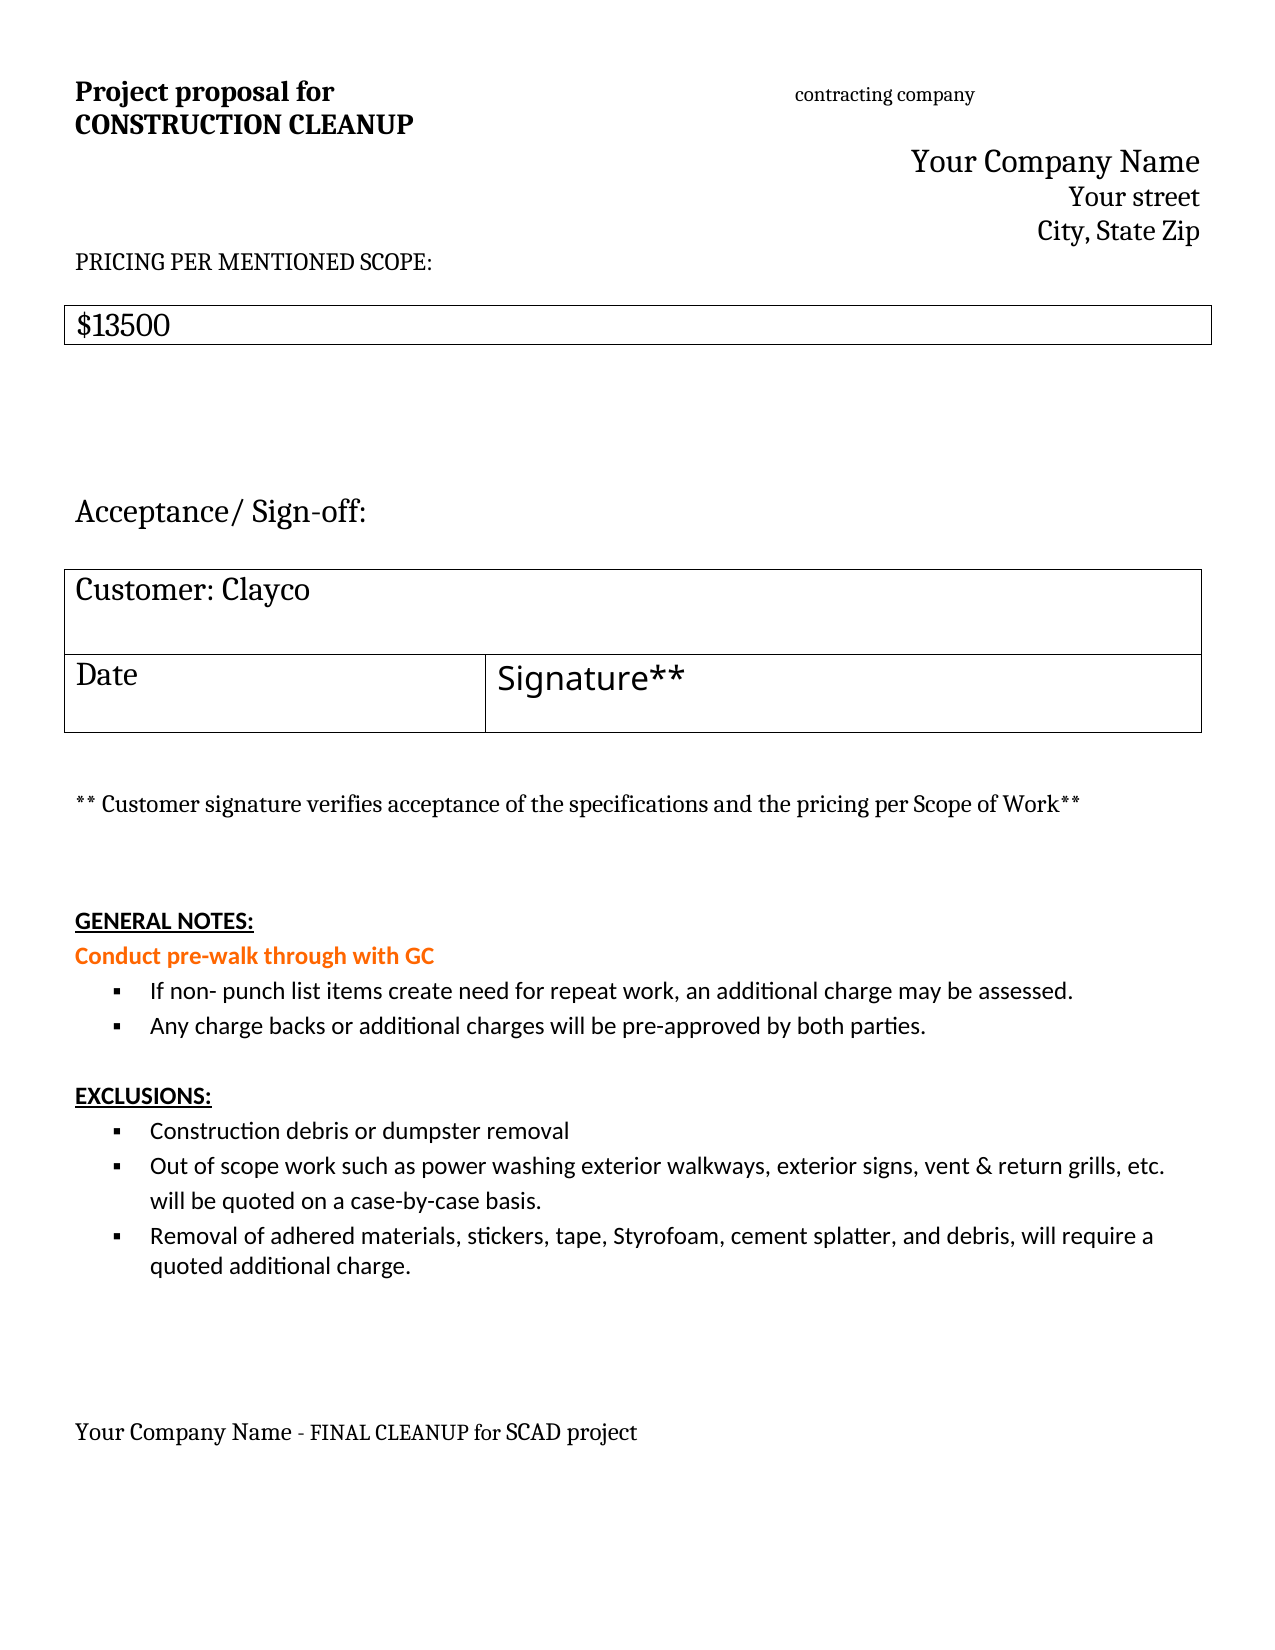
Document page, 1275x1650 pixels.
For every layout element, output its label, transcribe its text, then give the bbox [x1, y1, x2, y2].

text GENERAL NOTES: [75, 905, 1200, 935]
list Construction debris or dumpster removal [112, 1115, 1200, 1145]
text Conduct pre-walk through with GC [75, 940, 1200, 970]
list If non- punch list items create need for repeat work, an additional charge may be assessed. [112, 975, 1200, 1005]
list Removal of adhered materials, stickers, tape, Styrofoam, cement splatter, and debris, will require a quoted additional charge. [112, 1220, 1200, 1281]
list Any charge backs or additional charges will be pre-approved by both parties. [112, 1010, 1200, 1040]
table_header $13500 [65, 306, 1211, 344]
text EXCLUSIONS: [75, 1080, 1200, 1110]
table_cell Date [65, 655, 485, 732]
table_header Customer: Clayco [65, 570, 1201, 654]
text Acceptance/ Sign-off: [75, 493, 1200, 531]
table_cell Signature** [486, 655, 1201, 732]
list Out of scope work such as power washing exterior walkways, exterior signs, vent & return grills, etc. will be quoted on a case-by-case basis. [112, 1150, 1200, 1215]
text ** Customer signature verifies acceptance of the specifications and the pricing per Scope of Work** [75, 790, 1200, 818]
text PRICING PER MENTIONED SCOPE: [75, 247, 1200, 276]
